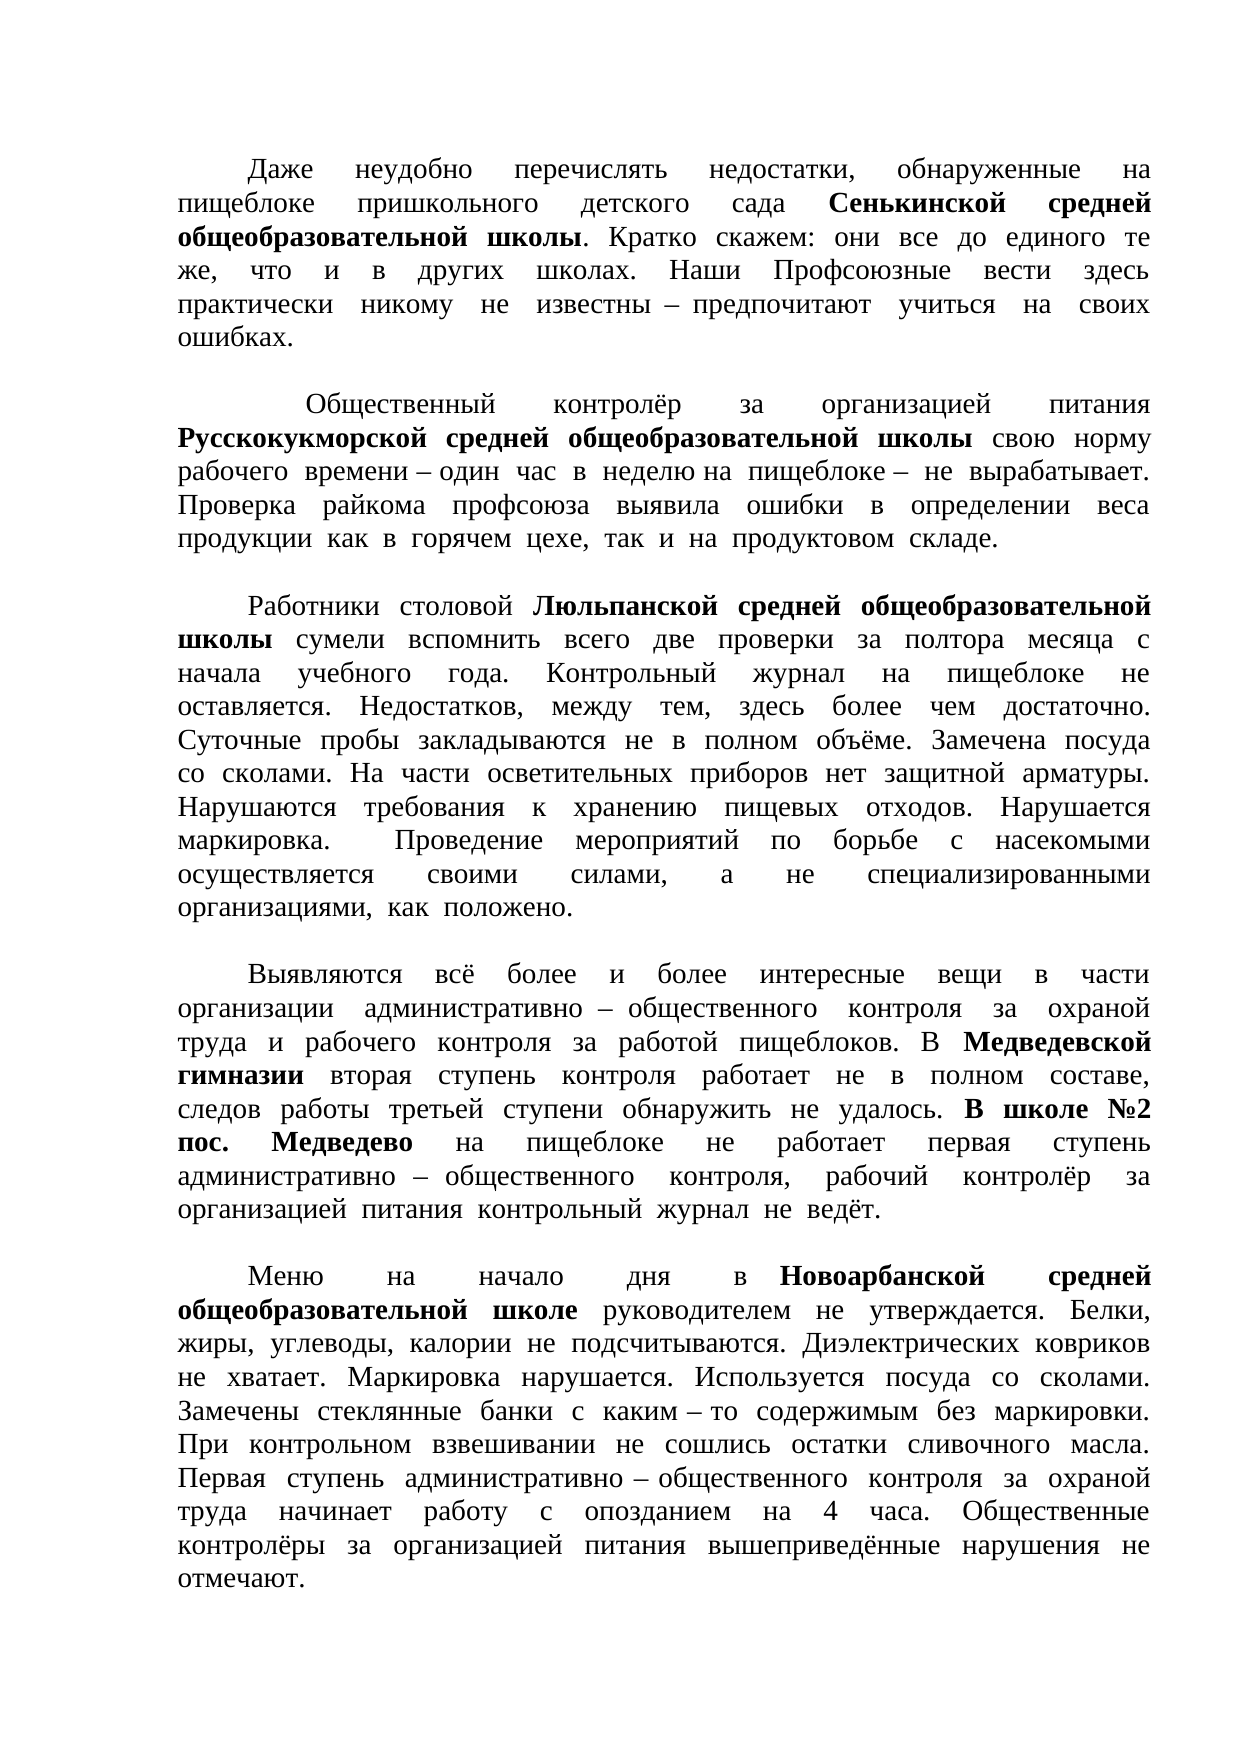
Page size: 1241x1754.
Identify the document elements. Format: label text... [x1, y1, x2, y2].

text Выявляются всё более и более интересные вещи в части организации административно – общественного контроля за охраной труда и рабочего контроля за работой пищеблоков. В Медведевской гимназии вторая ступень контроля работает не в полном составе, следов работы третьей ступени обнаружить не удалось. В школе №2 пос. Медведево на пищеблоке не работает первая ступень административно – общественного контроля, рабочий контролёр за организацией питания контрольный журнал не ведёт. [177, 957, 1152, 1225]
text Меню на начало дня в Новоарбанской средней общеобразовательной школе руководителем не утверждается. Белки, жиры, углеводы, калории не подсчитываются. Диэлектрических ковриков не хватает. Маркировка нарушается. Используется посуда со сколами. Замечены стеклянные банки с каким – то содержимым без маркировки. При контрольном взвешивании не сошлись остатки сливочного масла. Первая ступень административно – общественного контроля за охраной труда начинает работу с опозданием на 4 часа. Общественные контролёры за организацией питания вышеприведённые нарушения не отмечают. [177, 1258, 1152, 1594]
text Общественный контролёр за организацией питания Русскокукморской средней общеобразовательной школы свою норму рабочего времени – один час в неделю на пищеблоке – не вырабатывает. Проверка райкома профсоюза выявила ошибки в определении веса продукции как в горячем цехе, так и на продуктовом складе. [177, 386, 1152, 554]
text Даже неудобно перечислять недостатки, обнаруженные на пищеблоке пришкольного детского сада Сенькинской средней общеобразовательной школы. Кратко скажем: они все до единого те же, что и в других школах. Наши Профсоюзные вести здесь практически никому не известны – предпочитают учиться на своих ошибках. [177, 152, 1152, 353]
text Работники столовой Люльпанской средней общеобразовательной школы сумели вспомнить всего две проверки за полтора месяца с начала учебного года. Контрольный журнал на пищеблоке не оставляется. Недостатков, между тем, здесь более чем достаточно. Суточные пробы закладываются не в полном объёме. Замечена посуда со сколами. На части осветительных приборов нет защитной арматуры. Нарушаются требования к хранению пищевых отходов. Нарушается маркировка. Проведение мероприятий по борьбе с насекомыми осуществляется своими силами, а не специализированными организациями, как положено. [177, 588, 1152, 923]
